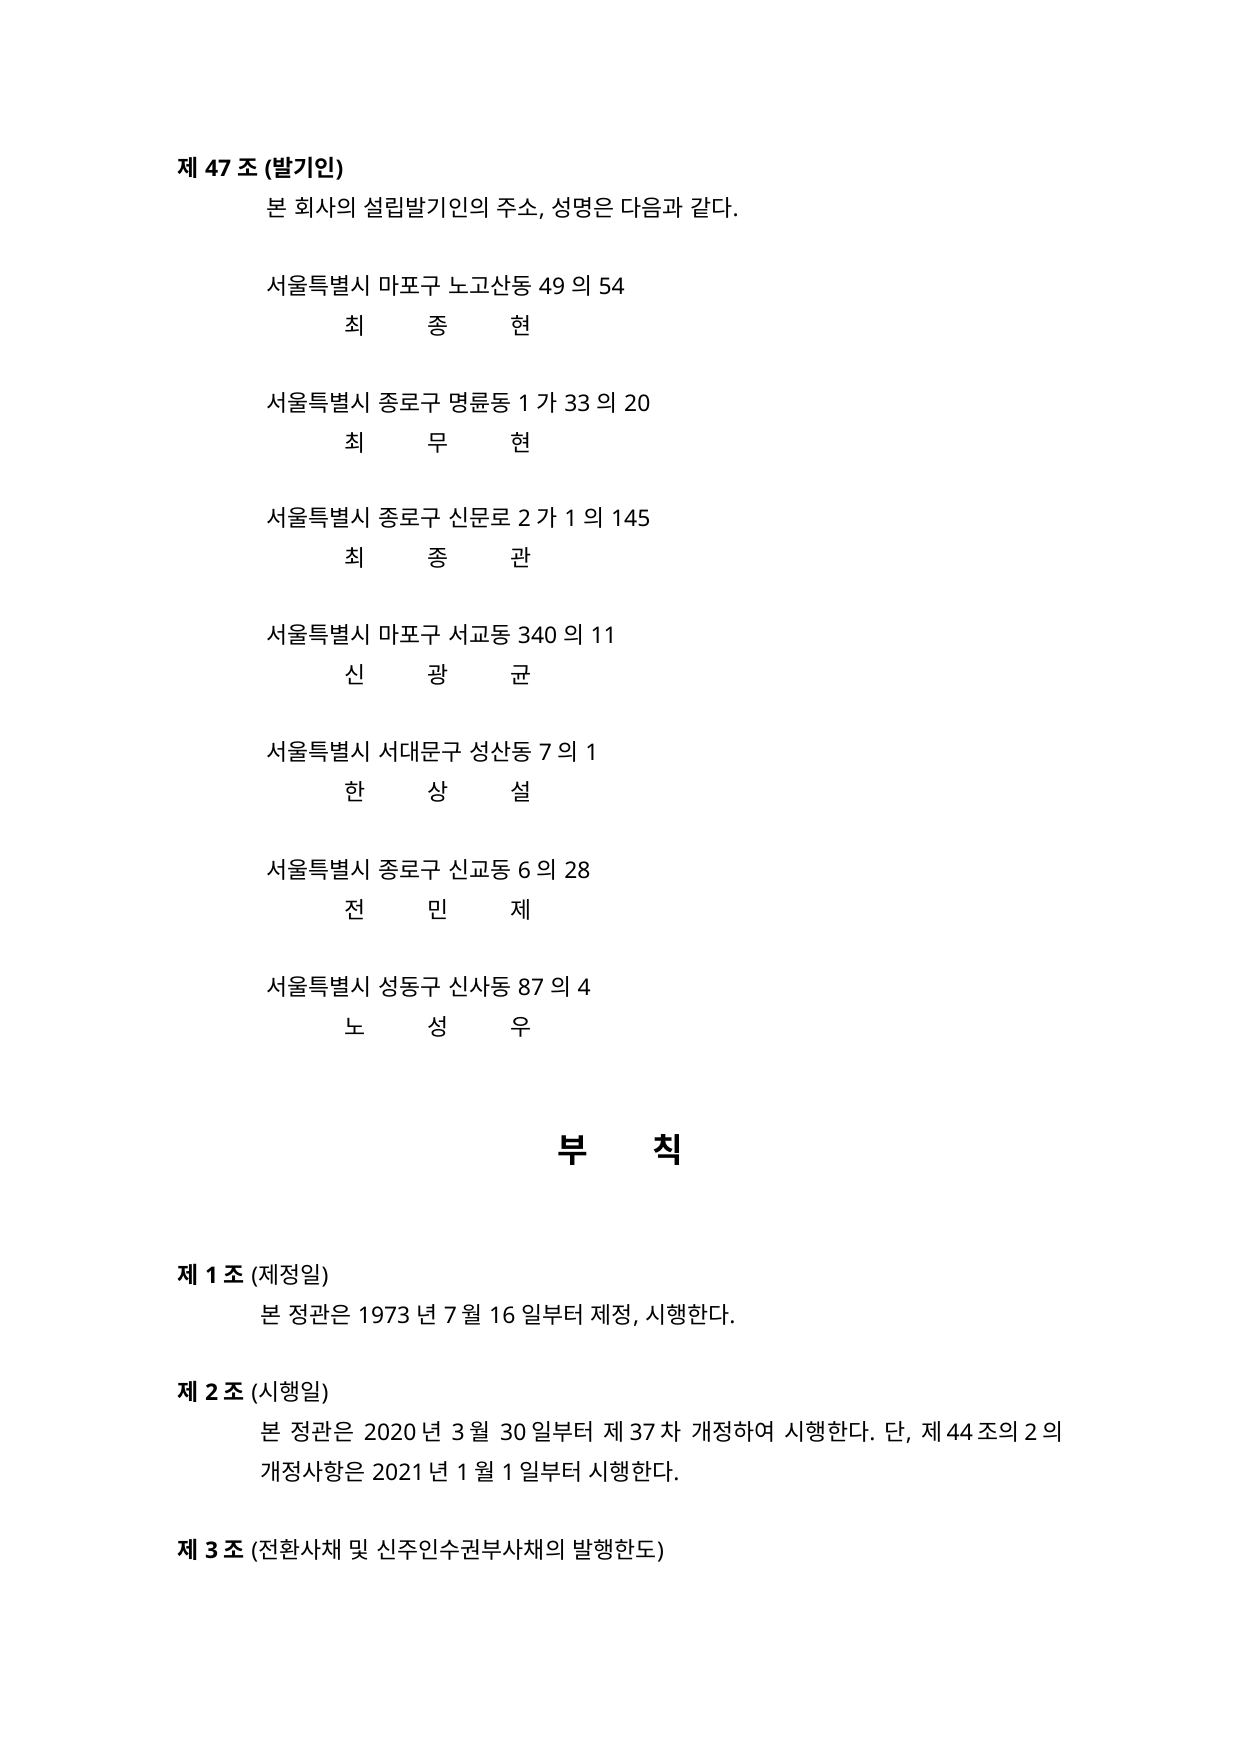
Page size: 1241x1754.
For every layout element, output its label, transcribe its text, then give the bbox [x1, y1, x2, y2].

text 서울특별시 종로구 명륜동 1 가 33 의 20 [177, 385, 1063, 418]
text 최 종 현 [177, 307, 1063, 341]
text 최 무 현 [177, 425, 1063, 458]
text 부 칙 [177, 1124, 1063, 1172]
text 서울특별시 종로구 신문로 2 가 1 의 145 [177, 499, 1063, 533]
text 본 정관은 1973 년 7월 16 일부터 제정, 시행한다. [177, 1297, 1063, 1330]
text 최 종 관 [177, 539, 1063, 573]
text 제 3 조 (전환사채 및 신주인수권부사채의 발행한도) [177, 1532, 1063, 1565]
text 노 성 우 [177, 1009, 1063, 1042]
text 제 47 조 (발기인) [177, 150, 1063, 183]
text 본 정관은 2020년 3월 30일부터 제37차 개정하여 시행한다. 단, 제44조의2의 개정사항은 2021년 1월 1일부터 시행한다. [260, 1414, 1063, 1487]
text 제 2 조 (시행일) [177, 1374, 1063, 1408]
text 전 민 제 [177, 892, 1063, 925]
text 서울특별시 마포구 서교동 340 의 11 [177, 617, 1063, 650]
text 제 1 조 (제정일) [177, 1257, 1063, 1290]
text 서울특별시 성동구 신사동 87 의 4 [177, 969, 1063, 1002]
text 서울특별시 종로구 신교동 6 의 28 [177, 852, 1063, 885]
text 신 광 균 [177, 657, 1063, 690]
text 서울특별시 서대문구 성산동 7 의 1 [177, 734, 1063, 768]
text 서울특별시 마포구 노고산동 49 의 54 [177, 267, 1063, 301]
text 본 회사의 설립발기인의 주소, 성명은 다음과 같다. [177, 190, 1063, 223]
text 한 상 설 [177, 774, 1063, 807]
